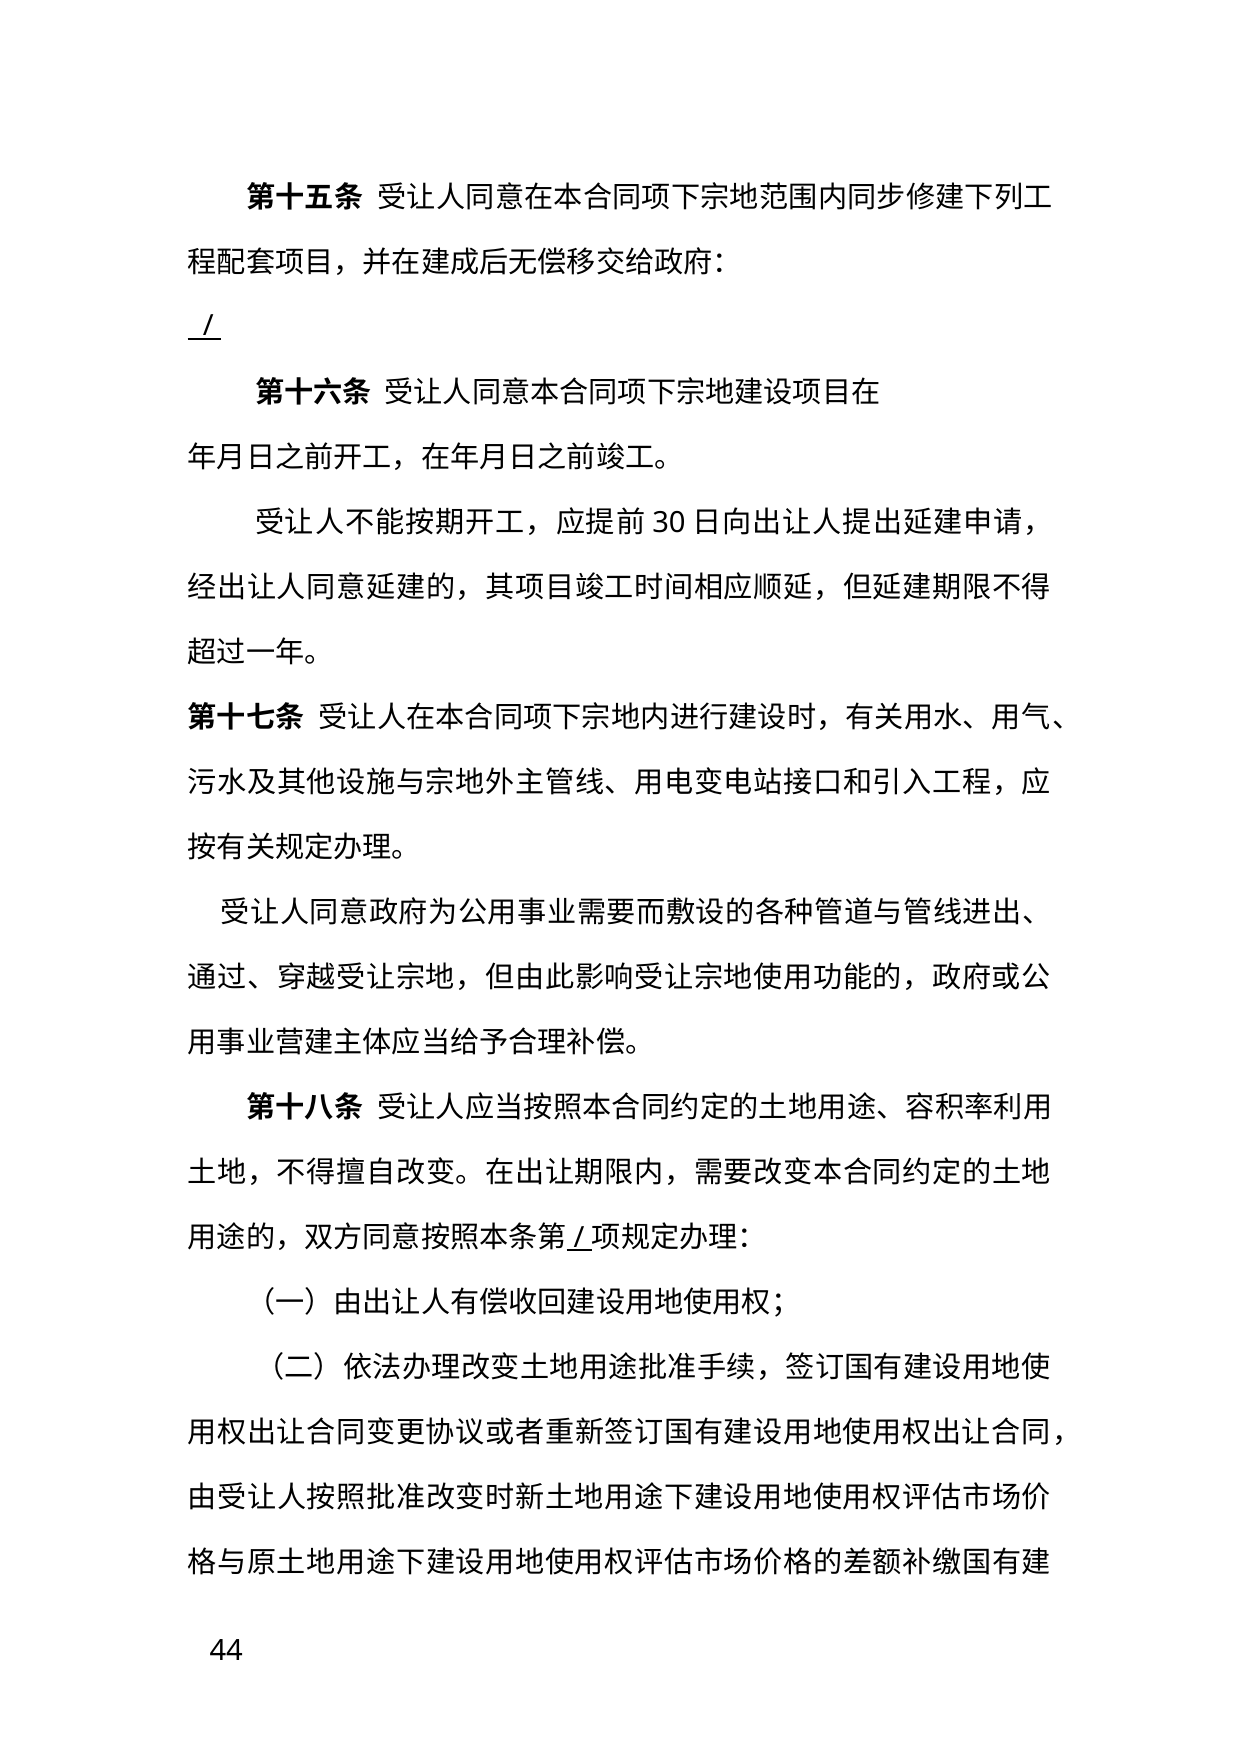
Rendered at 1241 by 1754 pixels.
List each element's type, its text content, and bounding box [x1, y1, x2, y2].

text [187, 1332, 1053, 1592]
text 年月日之前开工，在年月日之前竣工。 [187, 422, 1053, 487]
text / [187, 292, 1053, 357]
text 第十五条 受让人同意在本合同项下宗地范围内同步修建下列工程配套项目，并在建成后无偿移交给政府： [187, 162, 1053, 292]
text 受让人不能按期开工，应提前30日向出让人提出延建申请，经出让人同意延建的，其项目竣工时间相应顺延，但延建期限不得超过一年。 [187, 487, 1053, 682]
text 第十六条 受让人同意本合同项下宗地建设项目在 [187, 357, 1053, 422]
text 第十八条 受让人应当按照本合同约定的土地用途、容积率利用土地，不得擅自改变。在出让期限内，需要改变本合同约定的土地用途的，双方同意按照本条第 / 项规定办理： [187, 1072, 1053, 1267]
text 受让人同意政府为公用事业需要而敷设的各种管道与管线进出、通过、穿越受让宗地，但由此影响受让宗地使用功能的，政府或公用事业营建主体应当给予合理补偿。 [187, 877, 1053, 1072]
text （一）由出让人有偿收回建设用地使用权； [187, 1267, 1053, 1332]
text 第十七条 受让人在本合同项下宗地内进行建设时，有关用水、用气、污水及其他设施与宗地外主管线、用电变电站接口和引入工程，应按有关规定办理。 [187, 682, 1053, 877]
